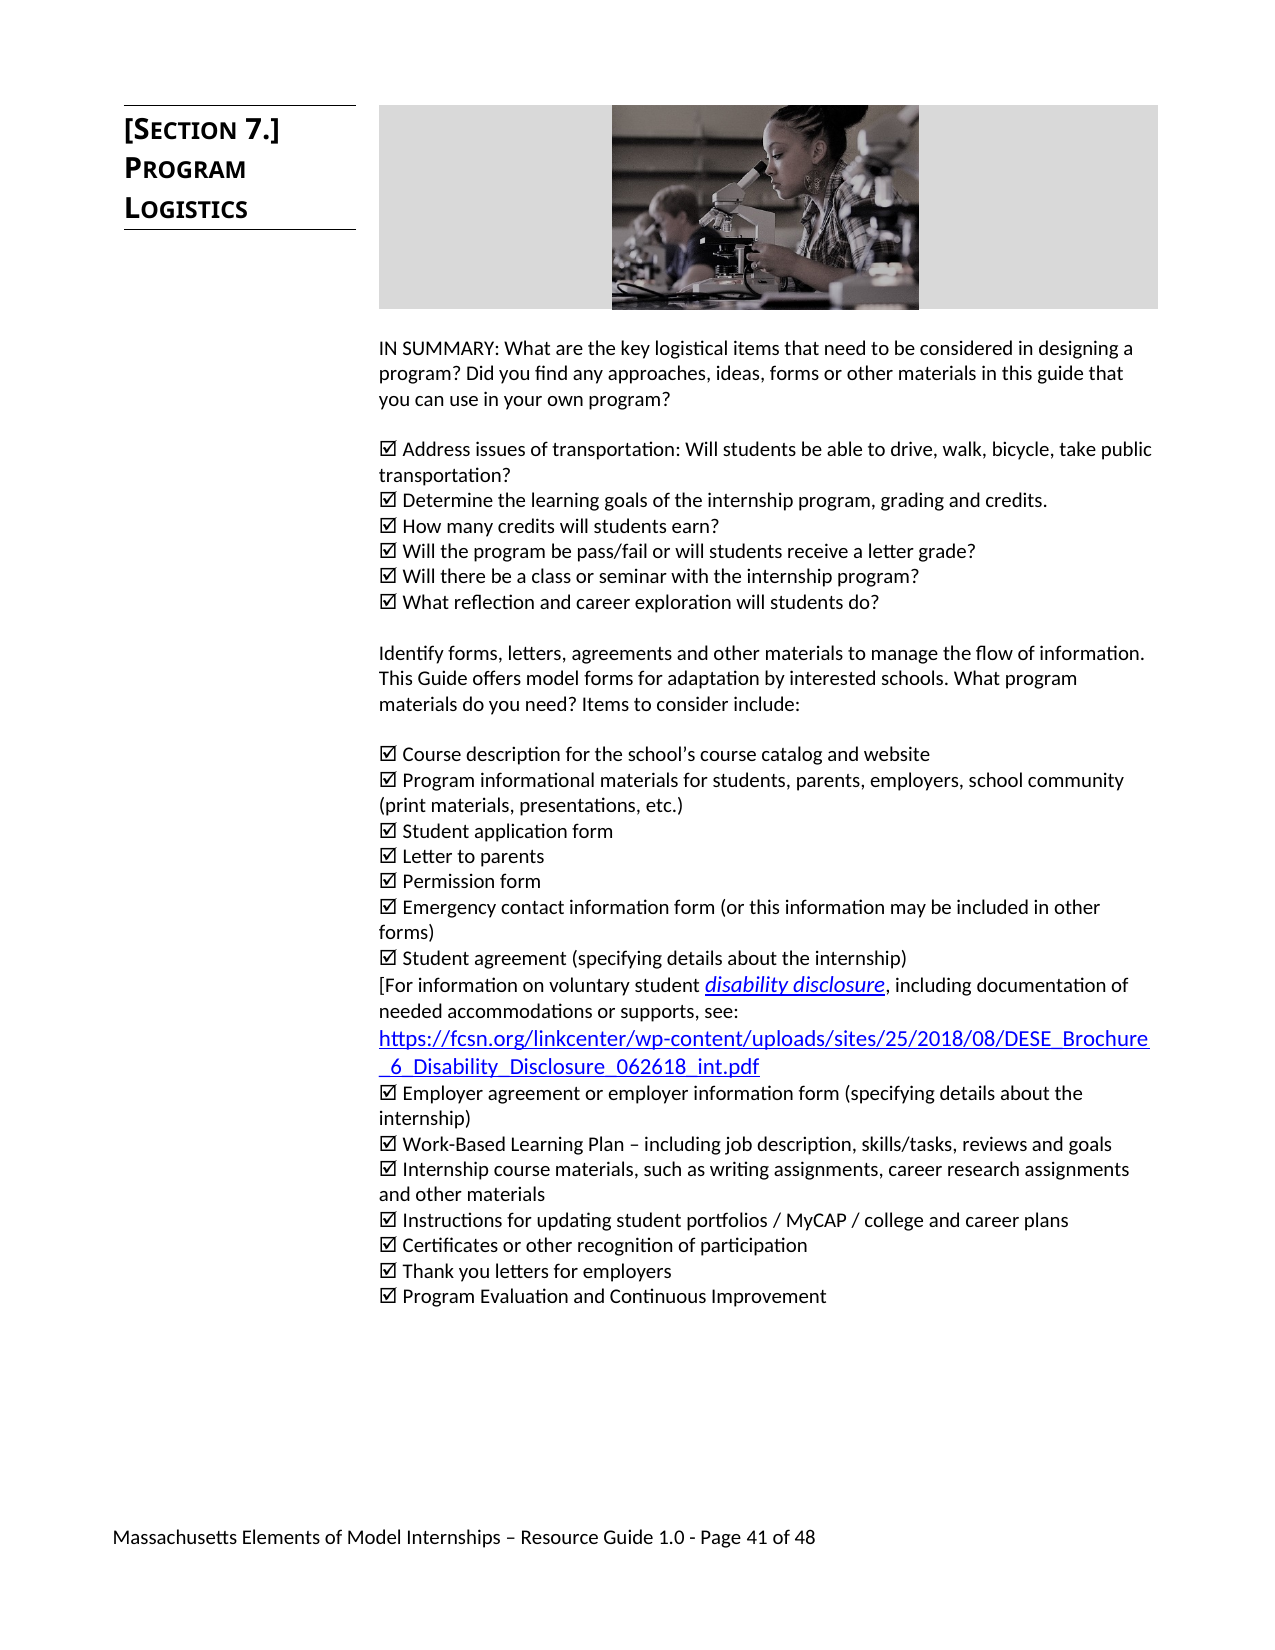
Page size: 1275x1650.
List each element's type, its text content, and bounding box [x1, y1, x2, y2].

picture [612, 105, 919, 310]
table_header [Section 7.] Program Logistics [113, 105, 367, 1334]
table_header IN SUMMARY: What are the key logistical items that need to be considered in designing a program? Did you find any approaches, ideas, forms or other materials in this guide that you can use in your own program? Address issues of transportation: Will students be able to drive, walk, bicycle, take public transportation? Determine the learning goals of the internship program, grading and credits. How many credits will students earn? Will the program be pass/fail or will students receive a letter grade? Will there be a class or seminar with the internship program? What reflection and career exploration will students do? Identify forms, letters, agreements and other materials to manage the flow of information. This Guide offers model forms for adaptation by interested schools. What program materials do you need? Items to consider include: Course description for the school’s course catalog and website Program informational materials for students, parents, employers, school community (print materials, presentations, etc.) Student application form Letter to parents Permission form Emergency contact information form (or this information may be included in other forms) Student agreement (specifying details about the internship) [For information on voluntary student disability disclosure, including documentation of needed accommodations or supports, see: https://fcsn.org/linkcenter/wp-content/uploads/sites/25/2018/08/DESE_Brochure_6_Disability_Disclosure_062618_int.pdf Employer agreement or employer information form (specifying details about the internship) Work-Based Learning Plan – including job description, skills/tasks, reviews and goals Internship course materials, such as writing assignments, career research assignments and other materials Instructions for updating student portfolios / MyCAP / college and career plans Certificates or other recognition of participation Thank you letters for employers Program Evaluation and Continuous Improvement [368, 105, 1170, 1334]
